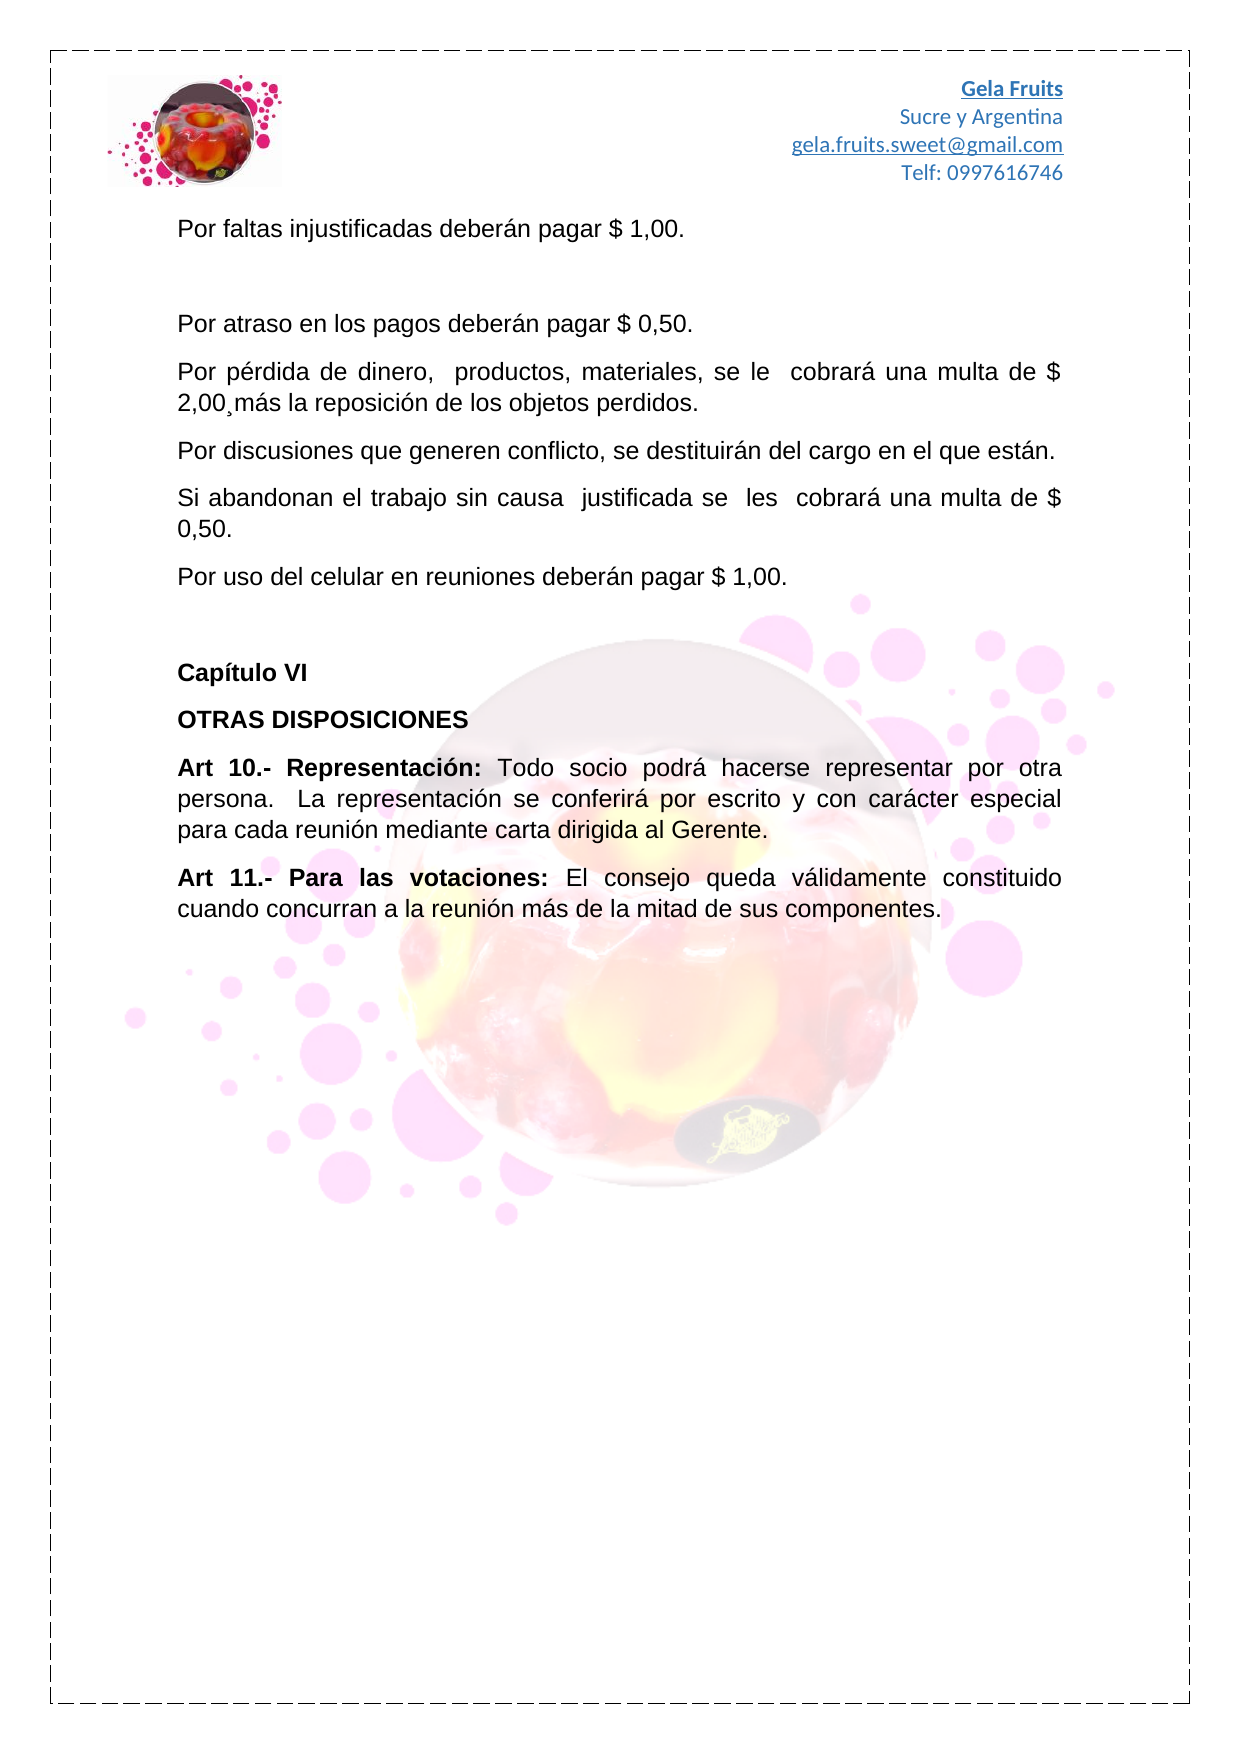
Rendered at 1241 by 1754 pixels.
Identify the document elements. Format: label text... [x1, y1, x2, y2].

text Por pérdida de dinero, productos, materiales, se le cobrará una multa de $ 2,00¸más la reposición de los objetos perdidos. [177, 357, 1063, 417]
text Si abandonan el trabajo sin causa justificada se les cobrará una multa de $ 0,50. [177, 483, 1063, 543]
picture [107, 75, 282, 187]
text Por discusiones que generen conflicto, se destituirán del cargo en el que están. [177, 436, 1063, 464]
text Art 11.- Para las votaciones: El consejo queda válidamente constituido cuando concurran a la reunión más de la mitad de sus componentes. [177, 863, 1063, 923]
text Por atraso en los pagos deberán pagar $ 0,50. [177, 309, 1063, 338]
text Capítulo VI [177, 658, 1063, 686]
text Por uso del celular en reuniones deberán pagar $ 1,00. [177, 562, 1063, 591]
text Art 10.- Representación: Todo socio podrá hacerse representar por otra persona. La representación se conferirá por escrito y con carácter especial para cada reunión mediante carta dirigida al Gerente. [177, 753, 1063, 844]
text Por faltas injustificadas deberán pagar $ 1,00. [177, 214, 1063, 243]
text OTRAS DISPOSICIONES [177, 705, 1063, 734]
